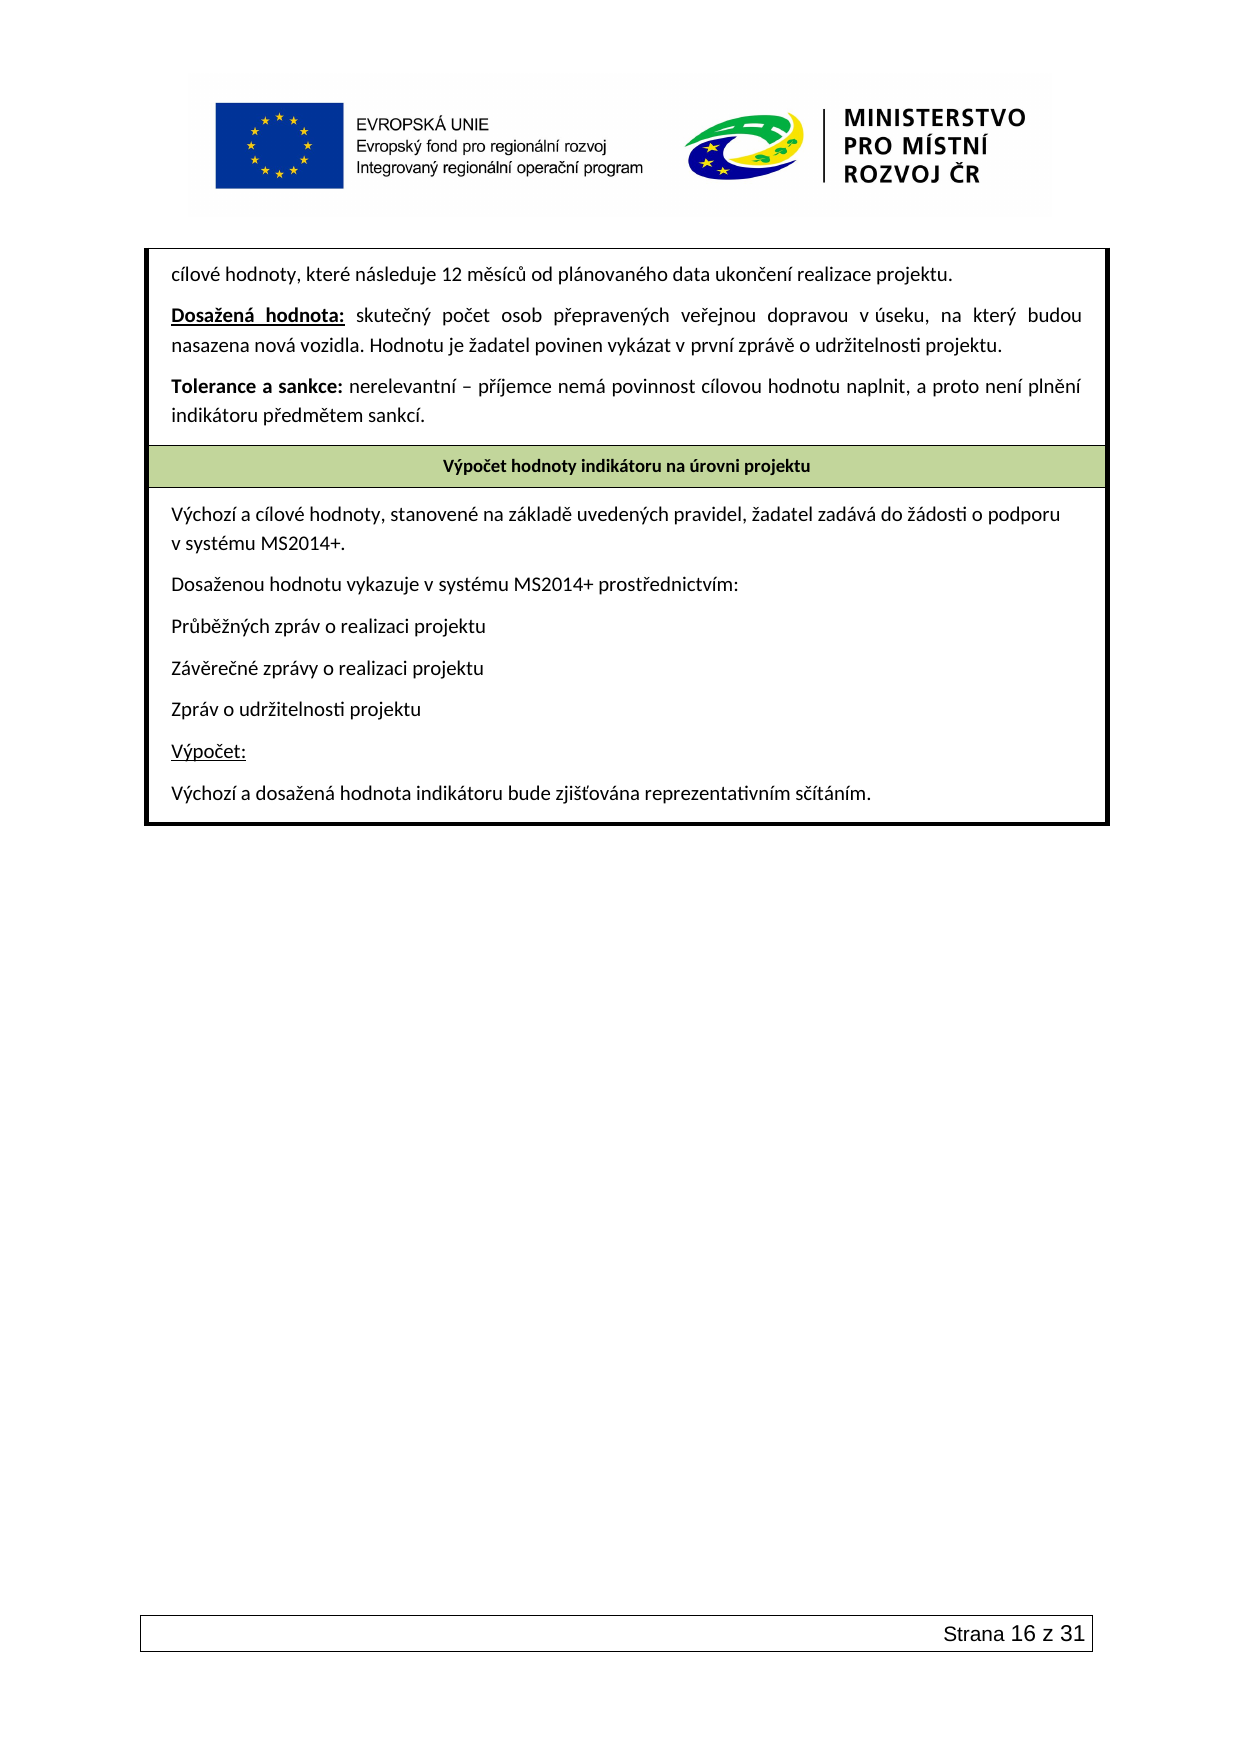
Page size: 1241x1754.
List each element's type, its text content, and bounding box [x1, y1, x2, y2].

table_cell Výchozí a cílové hodnoty, stanovené na základě uvedených pravidel, žadatel zadává do žádosti o podporu v systému MS2014+. Dosaženou hodnotu vykazuje v systému MS2014+ prostřednictvím: Průběžných zpráv o realizaci projektu Závěrečné zprávy o realizaci projektu Zpráv o udržitelnosti projektu Výpočet: Výchozí a dosažená hodnota indikátoru bude zjišťována reprezentativním sčítáním. [149, 488, 1105, 822]
table_cell Výpočet hodnoty indikátoru na úrovni projektu [149, 446, 1105, 487]
picture [187, 73, 1053, 217]
